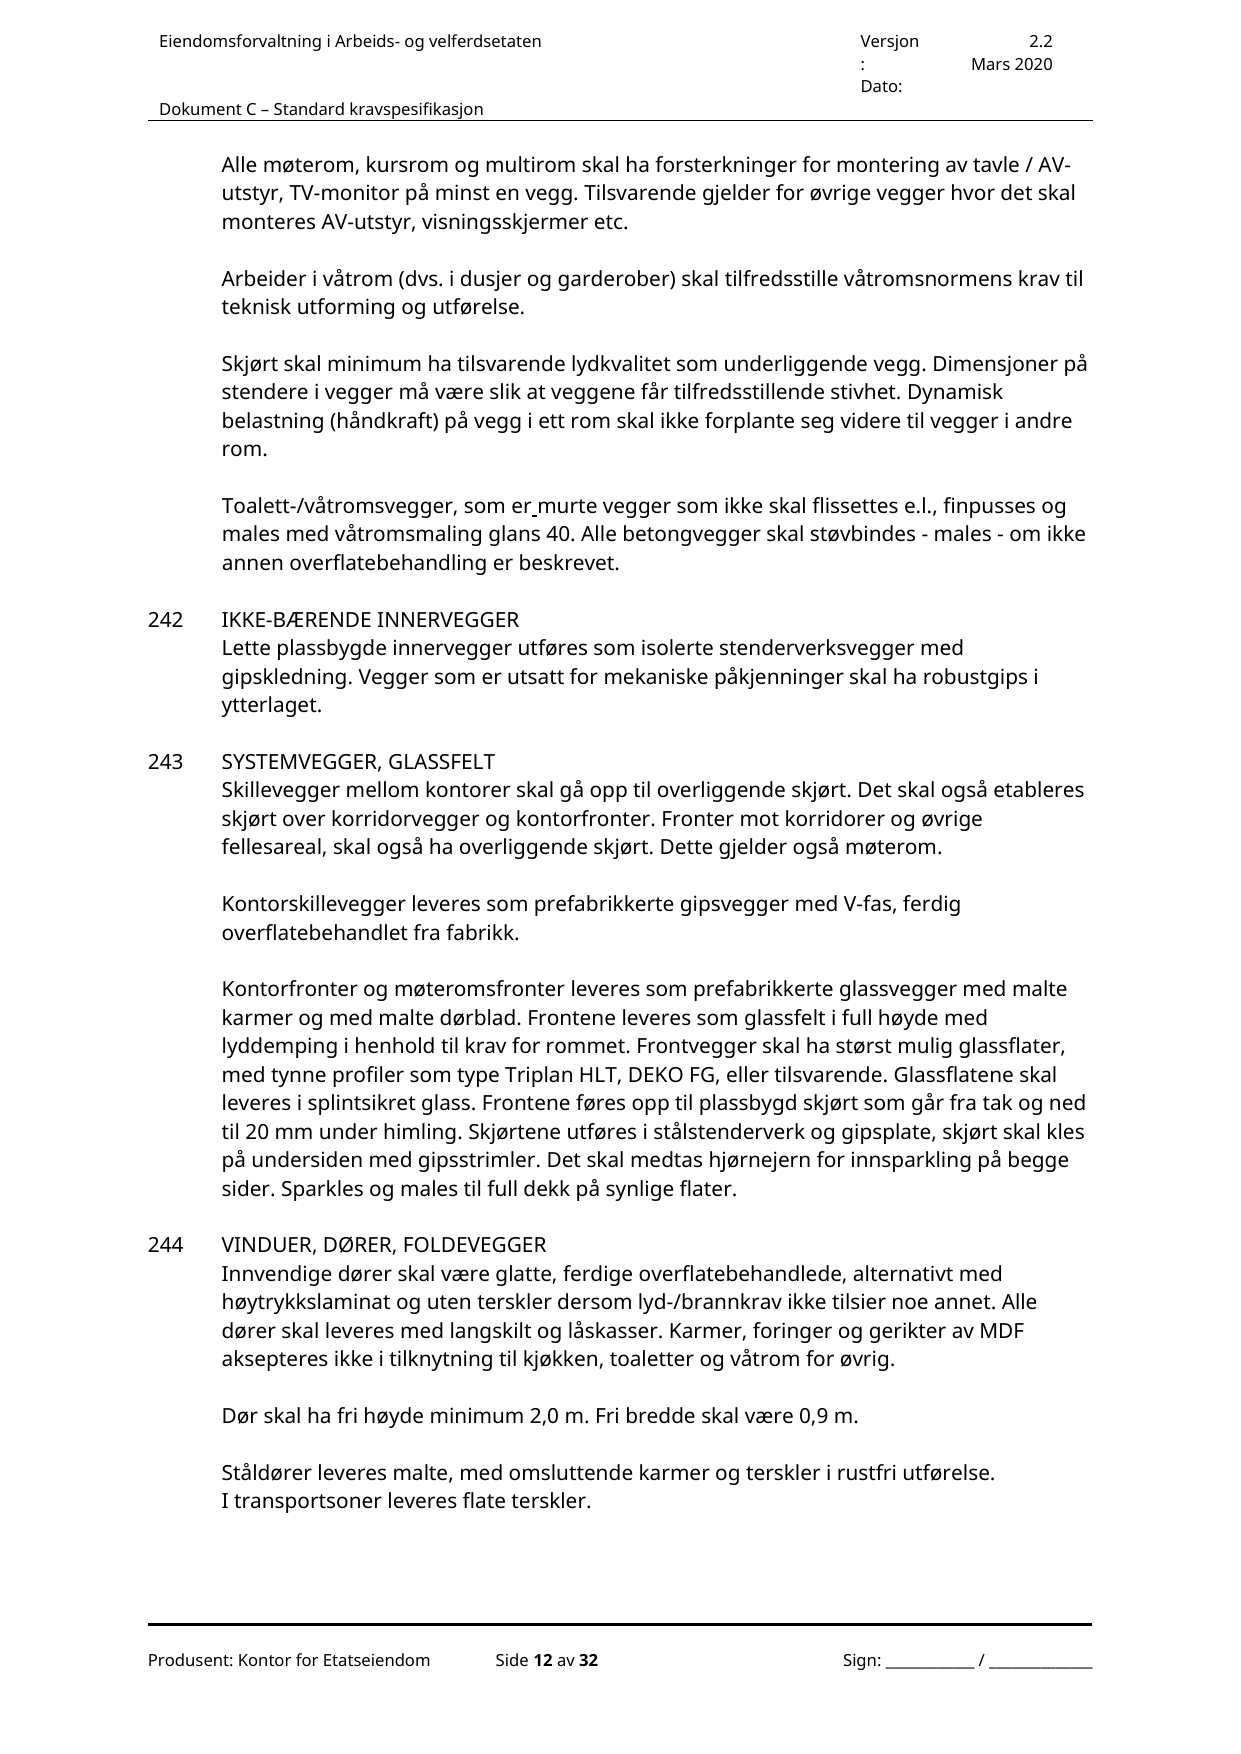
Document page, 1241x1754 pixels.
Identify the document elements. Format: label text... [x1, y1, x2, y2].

text Kontorskillevegger leveres som prefabrikkerte gipsvegger med V-fas, ferdig overflatebehandlet fra fabrikk. [221, 889, 1092, 946]
subtitle 242 IKKE-BÆRENDE INNERVEGGER [148, 605, 1092, 633]
text Dør skal ha fri høyde minimum 2,0 m. Fri bredde skal være 0,9 m. [221, 1401, 1092, 1429]
text Toalett-/våtromsvegger, som er murte vegger som ikke skal flissettes e.l., finpusses og males med våtromsmaling glans 40. Alle betongvegger skal støvbindes - males - om ikke annen overflatebehandling er beskrevet. [222, 491, 1092, 576]
subtitle 244 VINDUER, DØRER, FOLDEVEGGER [148, 1231, 1092, 1259]
text Ståldører leveres malte, med omsluttende karmer og terskler i rustfri utførelse. [148, 1458, 1092, 1486]
text Skjørt skal minimum ha tilsvarende lydkvalitet som underliggende vegg. Dimensjoner på stendere i vegger må være slik at veggene får tilfredsstillende stivhet. Dynamisk belastning (håndkraft) på vegg i ett rom skal ikke forplante seg videre til vegger i andre rom. [221, 349, 1092, 463]
subtitle 243 SYSTEMVEGGER, GLASSFELT [148, 747, 1092, 776]
text Arbeider i våtrom (dvs. i dusjer og garderober) skal tilfredsstille våtromsnormens krav til teknisk utforming og utførelse. [221, 264, 1092, 321]
text Kontorfronter og møteromsfronter leveres som prefabrikkerte glassvegger med malte karmer og med malte dørblad. Frontene leveres som glassfelt i full høyde med lyddemping i henhold til krav for rommet. Frontvegger skal ha størst mulig glassflater, med tynne profiler som type Triplan HLT, DEKO FG, eller tilsvarende. Glassflatene skal leveres i splintsikret glass. Frontene føres opp til plassbygd skjørt som går fra tak og ned til 20 mm under himling. Skjørtene utføres i stålstenderverk og gipsplate, skjørt skal kles på undersiden med gipsstrimler. Det skal medtas hjørnejern for innsparkling på begge sider. Sparkles og males til full dekk på synlige flater. [221, 974, 1092, 1202]
text Lette plassbygde innervegger utføres som isolerte stenderverksvegger med gipskledning. Vegger som er utsatt for mekaniske påkjenninger skal ha robustgips i ytterlaget. [221, 633, 1092, 719]
text Alle møterom, kursrom og multirom skal ha forsterkninger for montering av tavle / AV-utstyr, TV-monitor på minst en vegg. Tilsvarende gjelder for øvrige vegger hvor det skal monteres AV-utstyr, visningsskjermer etc. [221, 150, 1092, 235]
text I transportsoner leveres flate terskler. [148, 1486, 1092, 1515]
text Innvendige dører skal være glatte, ferdige overflatebehandlede, alternativt med høytrykkslaminat og uten terskler dersom lyd-/brannkrav ikke tilsier noe annet. Alle dører skal leveres med langskilt og låskasser. Karmer, foringer og gerikter av MDF aksepteres ikke i tilknytning til kjøkken, toaletter og våtrom for øvrig. [221, 1259, 1092, 1373]
text Skillevegger mellom kontorer skal gå opp til overliggende skjørt. Det skal også etableres skjørt over korridorvegger og kontorfronter. Fronter mot korridorer og øvrige fellesareal, skal også ha overliggende skjørt. Dette gjelder også møterom. [221, 776, 1092, 861]
